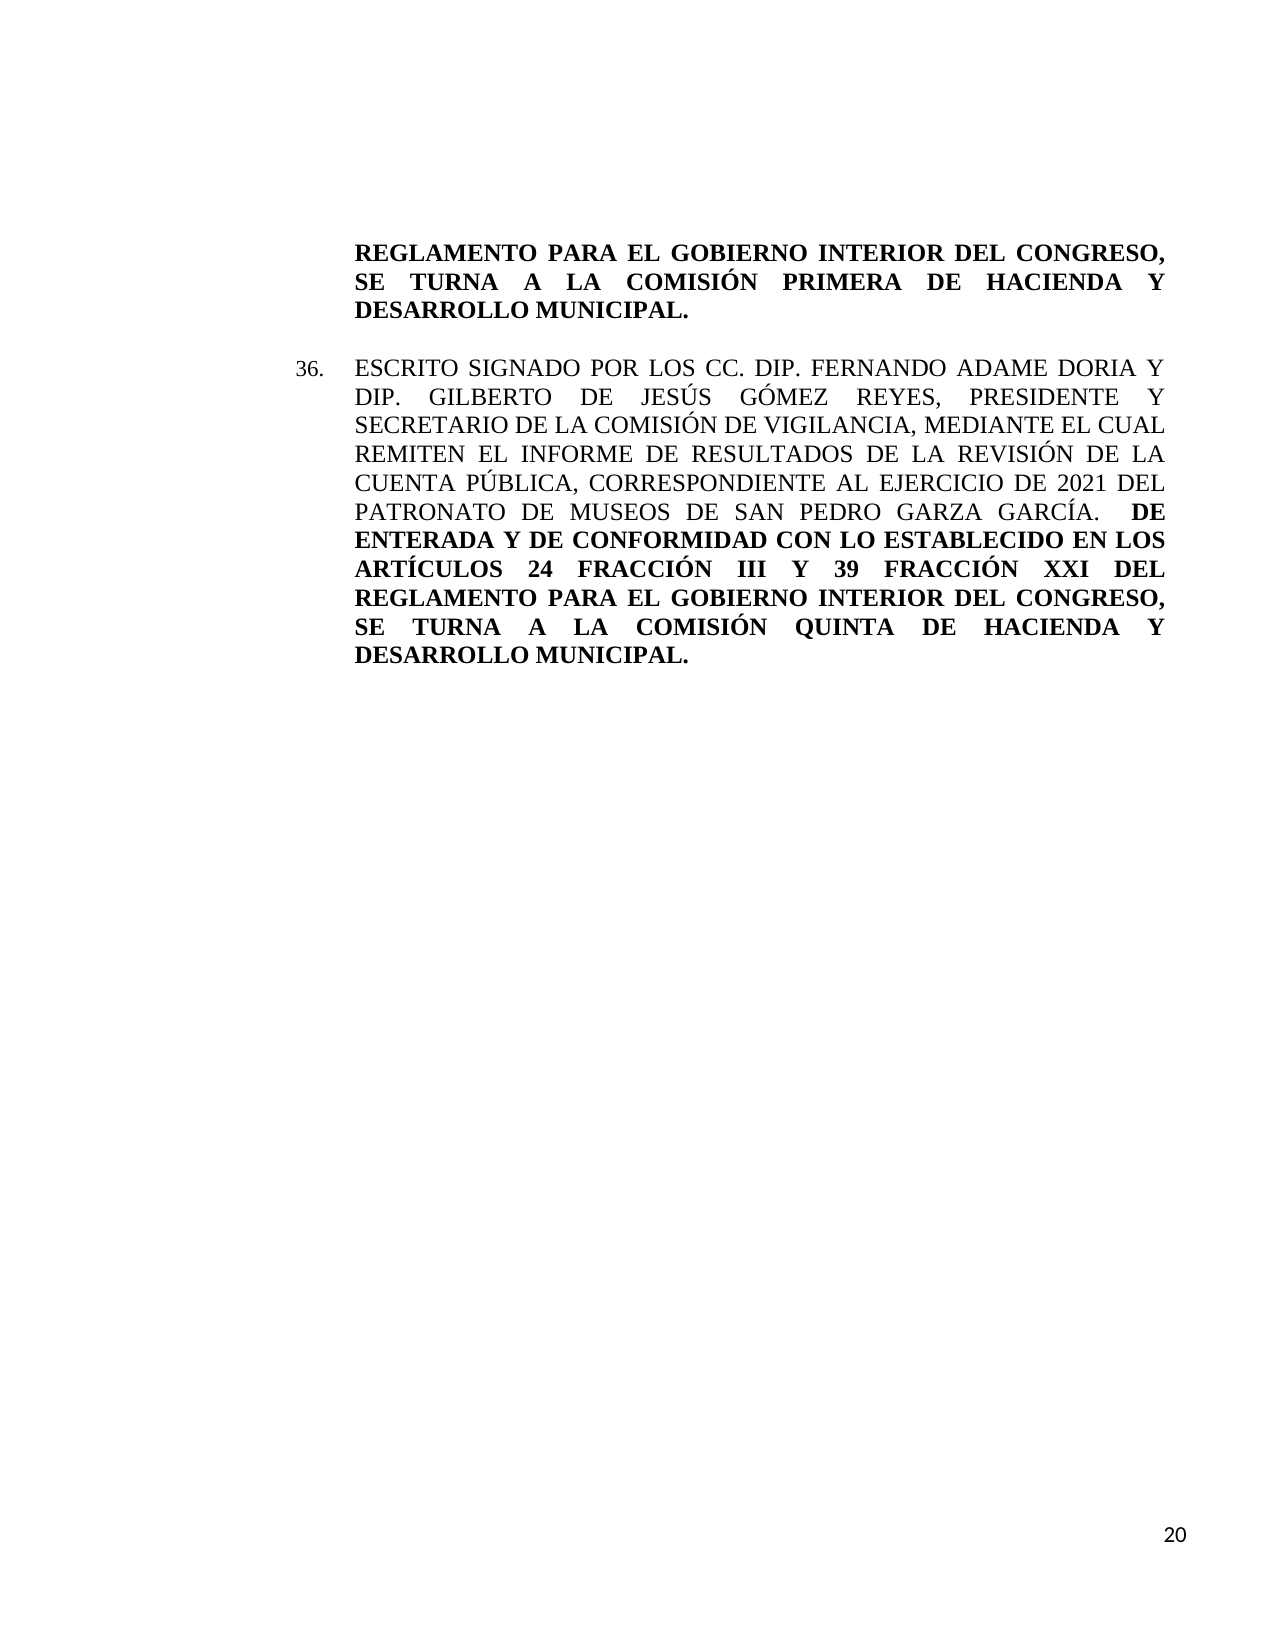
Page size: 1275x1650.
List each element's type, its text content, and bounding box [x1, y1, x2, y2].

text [354, 238, 1166, 324]
list ESCRITO SIGNADO POR LOS CC. DIP. FERNANDO ADAME DORIA Y DIP. GILBERTO DE JESÚS GÓMEZ REYES, PRESIDENTE Y SECRETARIO DE LA COMISIÓN DE VIGILANCIA, MEDIANTE EL CUAL REMITEN EL INFORME DE RESULTADOS DE LA REVISIÓN DE LA CUENTA PÚBLICA, CORRESPONDIENTE AL EJERCICIO DE 2021 DEL PATRONATO DE MUSEOS DE SAN PEDRO GARZA GARCÍA. DE ENTERADA Y DE CONFORMIDAD CON LO ESTABLECIDO EN LOS ARTÍCULOS 24 FRACCIÓN III Y 39 FRACCIÓN XXI DEL REGLAMENTO PARA EL GOBIERNO INTERIOR DEL CONGRESO, SE TURNA A LA COMISIÓN QUINTA DE HACIENDA Y DESARROLLO MUNICIPAL. [295, 353, 1166, 669]
